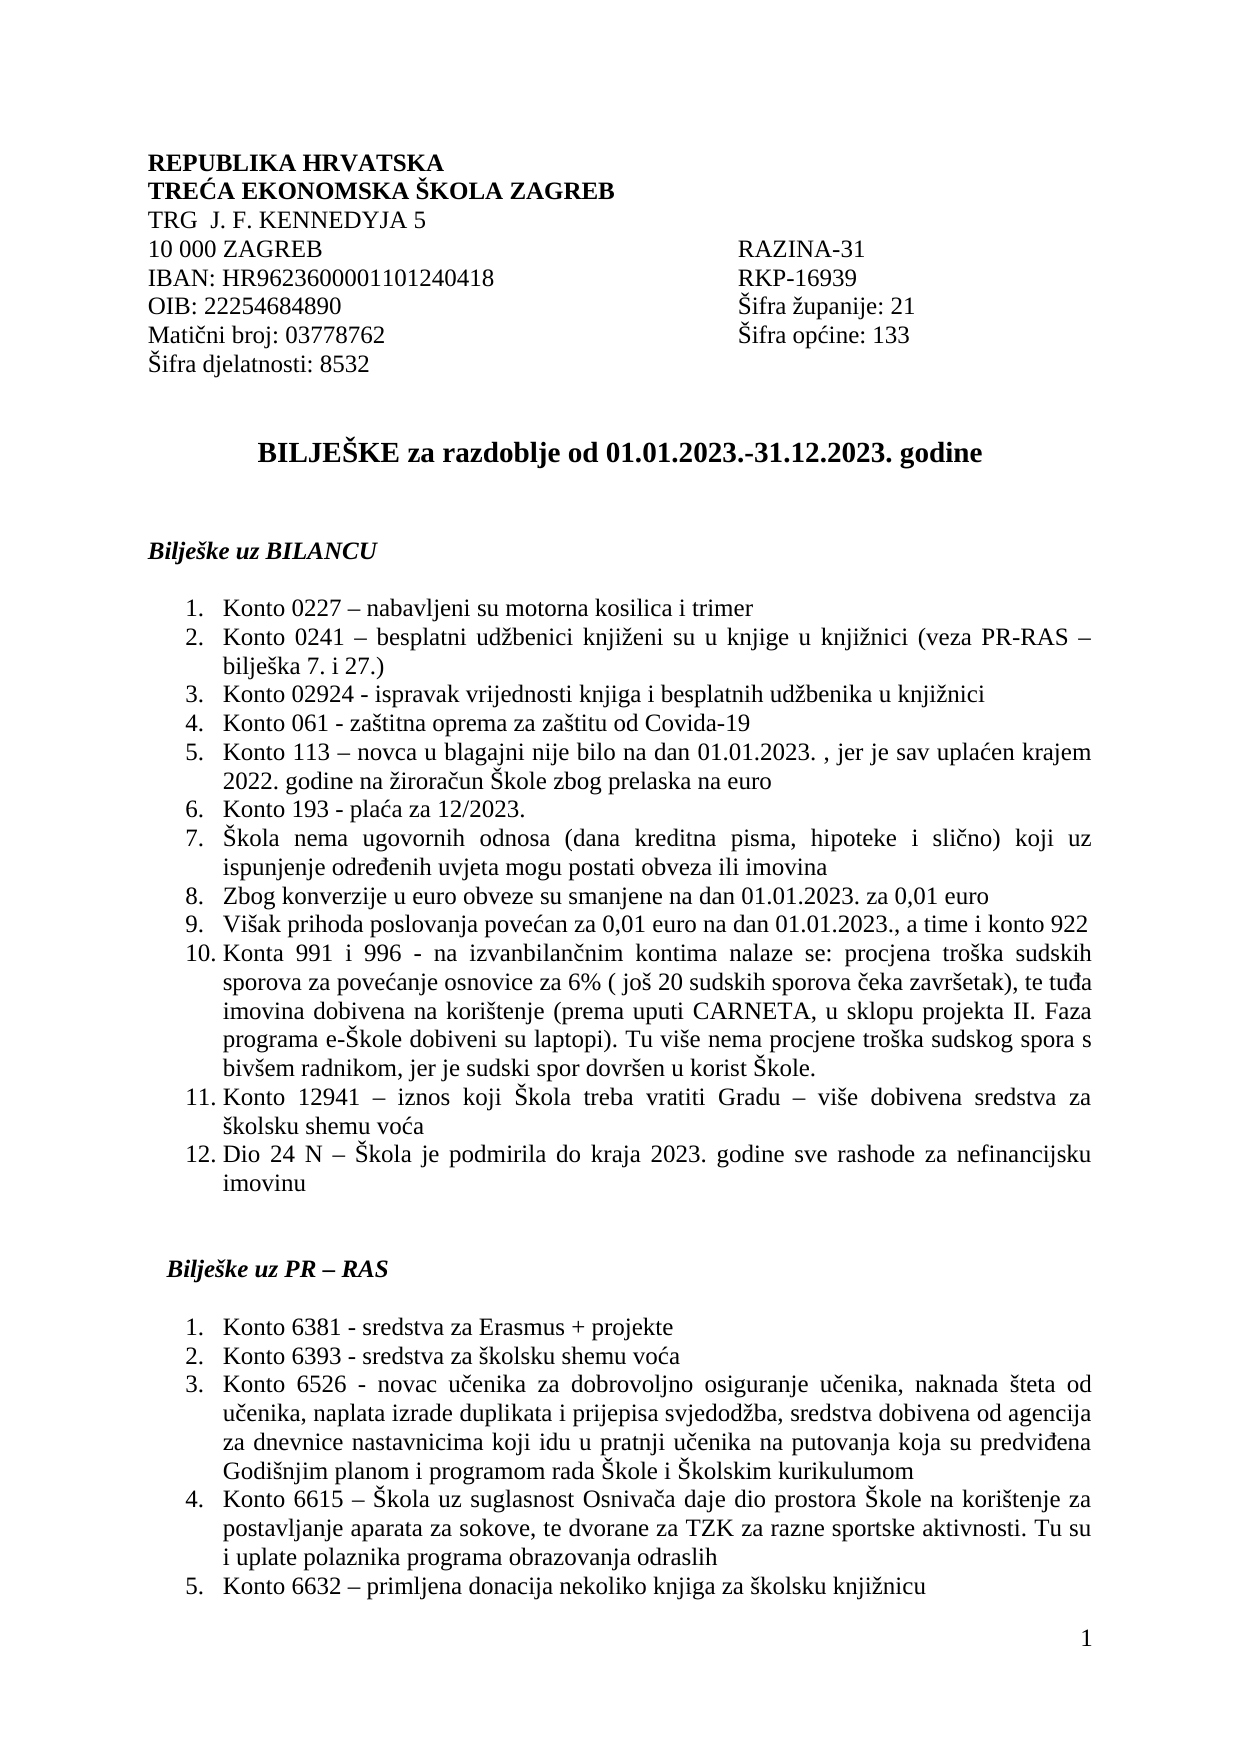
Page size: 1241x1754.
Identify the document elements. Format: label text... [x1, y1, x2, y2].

list Konto 12941 – iznos koji Škola treba vratiti Gradu – više dobivena sredstva za školsku shemu voća [185, 1082, 1093, 1139]
text TREĆA EKONOMSKA ŠKOLA ZAGREB [148, 176, 1093, 205]
list Konto 6393 - sredstva za školsku shemu voća [185, 1341, 1093, 1369]
text Matični broj: 03778762 Šifra općine: 133 [148, 320, 1093, 349]
text TRG J. F. KENNEDYJA 5 [148, 205, 1093, 234]
list Konto 02924 - ispravak vrijednosti knjiga i besplatnih udžbenika u knjižnici [185, 679, 1093, 708]
text Bilješke uz PR – RAS [148, 1254, 1093, 1283]
list Konto 6615 – Škola uz suglasnost Osnivača daje dio prostora Škole na korištenje za postavljanje aparata za sokove, te dvorane za TZK za razne sportske aktivnosti. Tu su i uplate polaznika programa obrazovanja odraslih [185, 1484, 1093, 1571]
list Konto 6526 - novac učenika za dobrovoljno osiguranje učenika, naknada šteta od učenika, naplata izrade duplikata i prijepisa svjedodžba, sredstva dobivena od agencija za dnevnice nastavnicima koji idu u pratnji učenika na putovanja koja su predviđena Godišnjim planom i programom rada Škole i Školskim kurikulumom [185, 1369, 1093, 1484]
list Konto 061 - zaštitna oprema za zaštitu od Covida-19 [185, 708, 1093, 737]
list Zbog konverzije u euro obveze su smanjene na dan 01.01.2023. za 0,01 euro [185, 881, 1093, 909]
list Dio 24 N – Škola je podmirila do kraja 2023. godine sve rashode za nefinancijsku imovinu [185, 1139, 1093, 1197]
list Škola nema ugovornih odnosa (dana kreditna pisma, hipoteke i slično) koji uz ispunjenje određenih uvjeta mogu postati obveza ili imovina [185, 823, 1093, 881]
text 10 000 ZAGREB RAZINA-31 [148, 234, 1093, 263]
list Konto 113 – novca u blagajni nije bilo na dan 01.01.2023. , jer je sav uplaćen krajem 2022. godine na žiroračun Škole zbog prelaska na euro [185, 737, 1093, 794]
list Konto 6381 - sredstva za Erasmus + projekte [185, 1312, 1093, 1341]
list Konto 6632 – primljena donacija nekoliko knjiga za školsku knjižnicu [185, 1571, 1093, 1599]
text IBAN: HR9623600001101240418 RKP-16939 [148, 263, 1093, 291]
list Konto 193 - plaća za 12/2023. [185, 794, 1093, 823]
subtitle Bilješke uz BILANCU [148, 536, 1093, 564]
list Konto 0241 – besplatni udžbenici knjiženi su u knjige u knjižnici (veza PR-RAS – bilješka 7. i 27.) [185, 622, 1093, 679]
list Konto 0227 – nabavljeni su motorna kosilica i trimer [185, 593, 1093, 622]
text REPUBLIKA HRVATSKA [148, 148, 1093, 176]
list Konta 991 i 996 - na izvanbilančnim kontima nalaze se: procjena troška sudskih sporova za povećanje osnovice za 6% ( još 20 sudskih sporova čeka završetak), te tuđa imovina dobivena na korištenje (prema uputi CARNETA, u sklopu projekta II. Faza programa e-Škole dobiveni su laptopi). Tu više nema procjene troška sudskog spora s bivšem radnikom, jer je sudski spor dovršen u korist Škole. [185, 938, 1093, 1082]
text OIB: 22254684890 Šifra županije: 21 [148, 291, 1093, 320]
text Šifra djelatnosti: 8532 [148, 349, 1093, 378]
text BILJEŠKE za razdoblje od 01.01.2023.-31.12.2023. godine [148, 435, 1093, 469]
list Višak prihoda poslovanja povećan za 0,01 euro na dan 01.01.2023., a time i konto 922 [185, 909, 1093, 938]
